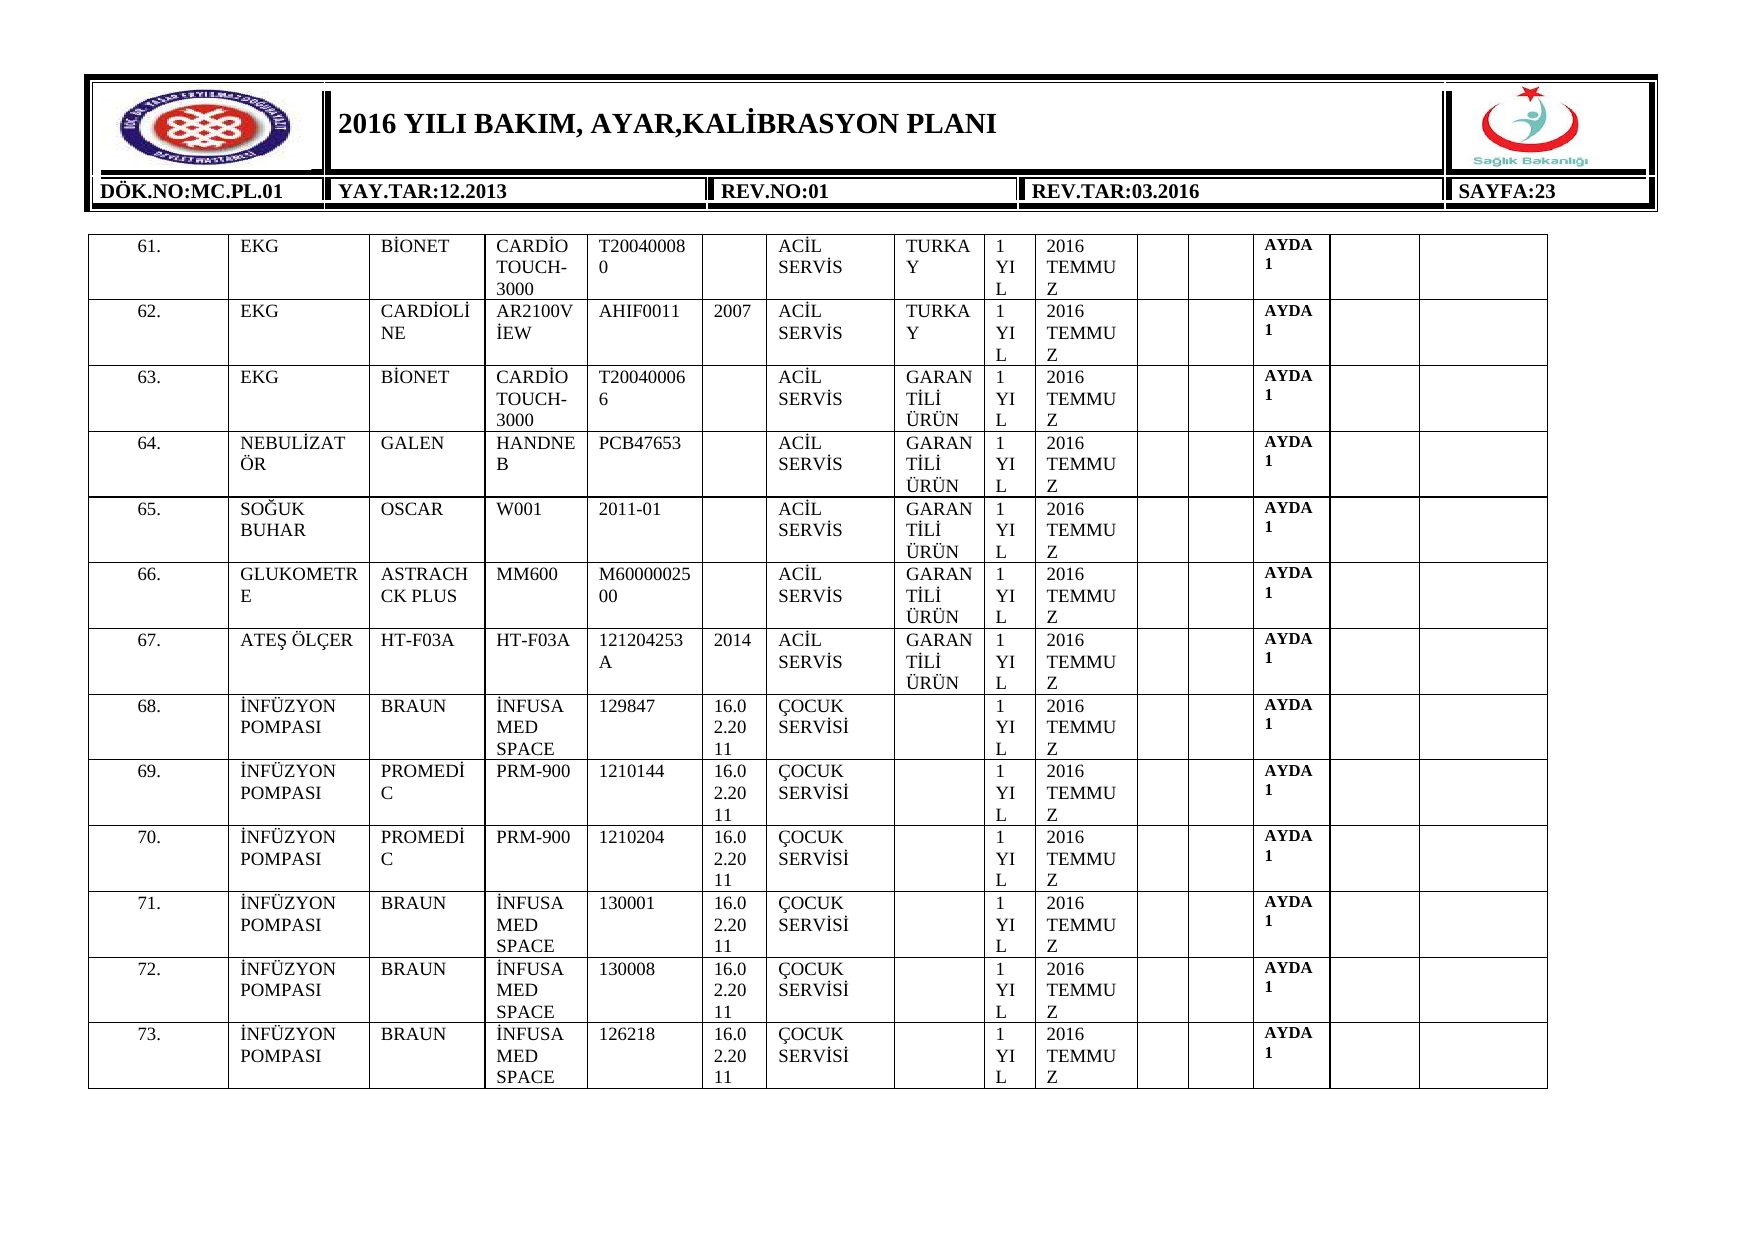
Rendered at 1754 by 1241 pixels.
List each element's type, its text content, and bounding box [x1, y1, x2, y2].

picture [1458, 83, 1602, 169]
table_cell [895, 826, 984, 891]
table_cell İNFÜZYON POMPASI [229, 1023, 369, 1088]
table_cell 1 YIL [985, 826, 1035, 891]
table_cell PROMEDİC [370, 826, 484, 891]
table_cell [1189, 563, 1253, 628]
table_cell 130008 [588, 958, 702, 1022]
table_cell ACİL SERVİS [767, 432, 894, 496]
table_cell AYDA1 [1254, 629, 1329, 694]
table_cell [89, 235, 228, 299]
table_cell [895, 760, 984, 825]
table_cell BRAUN [370, 695, 484, 759]
table_cell ATEŞ ÖLÇER [229, 629, 369, 694]
table_cell HT-F03A [370, 629, 484, 694]
table_cell [1331, 235, 1419, 299]
table_cell 1 YIL [985, 498, 1035, 562]
table_cell ACİL SERVİS [767, 498, 894, 562]
table_cell [1420, 1023, 1547, 1088]
table_cell BİONET [370, 366, 484, 431]
table_cell ACİL SERVİS [767, 300, 894, 365]
table_cell 1 YIL [985, 432, 1035, 496]
table_cell 1 YIL [985, 760, 1035, 825]
table_cell ACİL SERVİS [767, 235, 894, 299]
table_cell [703, 366, 766, 431]
table_cell AYDA1 [1254, 892, 1329, 957]
table_cell 16.02.2011 [703, 826, 766, 891]
table_cell [89, 432, 228, 496]
table_cell [89, 695, 228, 759]
table_cell PRM-900 [486, 760, 587, 825]
table_cell ACİL SERVİS [767, 366, 894, 431]
table_cell AHIF0011 [588, 300, 702, 365]
table_cell AR2100VİEW [486, 300, 587, 365]
table_cell 2016 TEMMUZ [1036, 695, 1137, 759]
table_cell İNFUSAMED SPACE [486, 695, 587, 759]
table_cell [1189, 695, 1253, 759]
table_cell 1 YIL [985, 235, 1035, 299]
table_cell BRAUN [370, 1023, 484, 1088]
table_cell [1138, 366, 1188, 431]
table_cell [1138, 892, 1188, 957]
table_cell AYDA1 [1254, 300, 1329, 365]
table_cell 130001 [588, 892, 702, 957]
table_cell ÇOCUK SERVİSİ [767, 892, 894, 957]
table_cell [89, 629, 228, 694]
table_cell [1138, 563, 1188, 628]
table_cell [89, 300, 228, 365]
table_cell [895, 695, 984, 759]
table_cell BRAUN [370, 892, 484, 957]
table_cell 2016 TEMMUZ [1036, 563, 1137, 628]
table_cell [1420, 629, 1547, 694]
table_cell GLUKOMETRE [229, 563, 369, 628]
table_cell TURKAY [895, 300, 984, 365]
table_cell [895, 1023, 984, 1088]
table_cell EKG [229, 366, 369, 431]
table_cell [1420, 235, 1547, 299]
table_cell [1138, 695, 1188, 759]
table_cell BİONET [370, 235, 484, 299]
table_cell [1331, 432, 1419, 496]
table_cell AYDA1 [1254, 498, 1329, 562]
table_cell AYDA1 [1254, 235, 1329, 299]
table_cell AYDA1 [1254, 432, 1329, 496]
table_cell [1138, 826, 1188, 891]
table_cell 2016 TEMMUZ [1036, 958, 1137, 1022]
table_cell EKG [229, 235, 369, 299]
table_cell 16.02.2011 [703, 695, 766, 759]
table_cell 2016 TEMMUZ [1036, 235, 1137, 299]
table_cell [1189, 958, 1253, 1022]
table_cell [1331, 760, 1419, 825]
table_cell [1138, 1023, 1188, 1088]
table_cell GARANTİLİ ÜRÜN [895, 629, 984, 694]
table_cell GARANTİLİ ÜRÜN [895, 366, 984, 431]
table_cell 1 YIL [985, 695, 1035, 759]
table_cell [1420, 563, 1547, 628]
table_cell İNFÜZYON POMPASI [229, 760, 369, 825]
table_cell HT-F03A [486, 629, 587, 694]
table_cell 2016 TEMMUZ [1036, 892, 1137, 957]
table_cell 2016 TEMMUZ [1036, 826, 1137, 891]
table_cell 2007 [703, 300, 766, 365]
table_cell GARANTİLİ ÜRÜN [895, 563, 984, 628]
table_cell 129847 [588, 695, 702, 759]
table_cell [89, 958, 228, 1022]
table_cell [1331, 695, 1419, 759]
table_cell CARDİO TOUCH-3000 [486, 366, 587, 431]
table_cell 1 YIL [985, 958, 1035, 1022]
table_cell ÇOCUK SERVİSİ [767, 760, 894, 825]
table_cell [1331, 629, 1419, 694]
table_cell [1189, 300, 1253, 365]
table_cell [1138, 432, 1188, 496]
table_cell T200400080 [588, 235, 702, 299]
table_cell ÇOCUK SERVİSİ [767, 958, 894, 1022]
table_cell 1210204 [588, 826, 702, 891]
table_cell 16.02.2011 [703, 958, 766, 1022]
table_cell SOĞUK BUHAR [229, 498, 369, 562]
table_cell [703, 432, 766, 496]
table_cell 121204253A [588, 629, 702, 694]
table_cell [1420, 826, 1547, 891]
table_cell [895, 892, 984, 957]
table_cell [895, 958, 984, 1022]
table_cell OSCAR [370, 498, 484, 562]
table_cell [1189, 1023, 1253, 1088]
table_cell [1331, 1023, 1419, 1088]
table_cell İNFUSAMED SPACE [486, 1023, 587, 1088]
table_cell [703, 563, 766, 628]
table_cell [703, 498, 766, 562]
table_cell [1138, 235, 1188, 299]
table_cell [1331, 563, 1419, 628]
table_cell 1 YIL [985, 1023, 1035, 1088]
table_cell 2016 TEMMUZ [1036, 366, 1137, 431]
table_cell [1331, 300, 1419, 365]
table_cell 2016 TEMMUZ [1036, 629, 1137, 694]
table_cell GARANTİLİ ÜRÜN [895, 498, 984, 562]
table_cell AYDA1 [1254, 563, 1329, 628]
table_cell [1420, 958, 1547, 1022]
table_cell BRAUN [370, 958, 484, 1022]
table_cell M6000002500 [588, 563, 702, 628]
table_cell W001 [486, 498, 587, 562]
table_cell AYDA1 [1254, 826, 1329, 891]
table_cell 16.02.2011 [703, 760, 766, 825]
table_cell [1189, 432, 1253, 496]
table_cell AYDA1 [1254, 1023, 1329, 1088]
table_cell 2016 TEMMUZ [1036, 760, 1137, 825]
table_cell 2011-01 [588, 498, 702, 562]
table_cell İNFÜZYON POMPASI [229, 958, 369, 1022]
table_cell [1138, 760, 1188, 825]
table_cell [1331, 958, 1419, 1022]
picture [99, 83, 312, 170]
table_cell ÇOCUK SERVİSİ [767, 1023, 894, 1088]
table_cell İNFUSAMED SPACE [486, 892, 587, 957]
table_cell ÇOCUK SERVİSİ [767, 826, 894, 891]
table_cell [89, 498, 228, 562]
table_cell [1331, 892, 1419, 957]
table_cell [1189, 892, 1253, 957]
table_cell AYDA1 [1254, 695, 1329, 759]
table_cell 1 YIL [985, 563, 1035, 628]
table_cell 1 YIL [985, 366, 1035, 431]
table_cell [1189, 826, 1253, 891]
table_cell [1189, 235, 1253, 299]
table_cell [1138, 629, 1188, 694]
table_cell [1420, 760, 1547, 825]
table_cell ACİL SERVİS [767, 563, 894, 628]
table_cell [1420, 300, 1547, 365]
table_cell ÇOCUK SERVİSİ [767, 695, 894, 759]
table_cell AYDA1 [1254, 366, 1329, 431]
table_cell 2016 TEMMUZ [1036, 498, 1137, 562]
table_cell NEBULİZATÖR [229, 432, 369, 496]
table_cell [1331, 366, 1419, 431]
table_cell PCB47653 [588, 432, 702, 496]
table_cell [1420, 498, 1547, 562]
table_cell CARDİO TOUCH-3000 [486, 235, 587, 299]
table_cell 1 YIL [985, 892, 1035, 957]
table_cell [1189, 629, 1253, 694]
table_cell [89, 892, 228, 957]
table_cell 1 YIL [985, 300, 1035, 365]
table_cell 16.02.2011 [703, 1023, 766, 1088]
table_cell [1189, 498, 1253, 562]
table_cell [1331, 826, 1419, 891]
table_cell 2014 [703, 629, 766, 694]
table_cell [1189, 366, 1253, 431]
table_cell [89, 1023, 228, 1088]
table_cell [1138, 498, 1188, 562]
table_cell PRM-900 [486, 826, 587, 891]
table_cell İNFÜZYON POMPASI [229, 695, 369, 759]
table_cell [89, 563, 228, 628]
table_cell 16.02.2011 [703, 892, 766, 957]
table_cell GARANTİLİ ÜRÜN [895, 432, 984, 496]
table_cell [703, 235, 766, 299]
table_cell [89, 366, 228, 431]
table_cell TURKAY [895, 235, 984, 299]
table_cell 126218 [588, 1023, 702, 1088]
table_cell MM600 [486, 563, 587, 628]
table_cell İNFÜZYON POMPASI [229, 892, 369, 957]
table_cell 2016 TEMMUZ [1036, 300, 1137, 365]
table_cell HANDNEB [486, 432, 587, 496]
table_cell İNFUSAMED SPACE [486, 958, 587, 1022]
table_cell PROMEDİC [370, 760, 484, 825]
table_cell EKG [229, 300, 369, 365]
table_cell [1331, 498, 1419, 562]
table_cell [1138, 300, 1188, 365]
table_cell CARDİOLİNE [370, 300, 484, 365]
table_cell GALEN [370, 432, 484, 496]
table_cell [1420, 432, 1547, 496]
table_cell 1 YIL [985, 629, 1035, 694]
table_cell AYDA1 [1254, 958, 1329, 1022]
table_cell [1138, 958, 1188, 1022]
table_cell [89, 760, 228, 825]
table_cell 2016 TEMMUZ [1036, 432, 1137, 496]
table_cell AYDA1 [1254, 760, 1329, 825]
table_cell [1420, 366, 1547, 431]
table_cell [1420, 892, 1547, 957]
table_cell [1420, 695, 1547, 759]
table_cell 1210144 [588, 760, 702, 825]
table_cell İNFÜZYON POMPASI [229, 826, 369, 891]
table_cell [89, 826, 228, 891]
table_cell 2016 TEMMUZ [1036, 1023, 1137, 1088]
table_cell T200400066 [588, 366, 702, 431]
table_cell ACİL SERVİS [767, 629, 894, 694]
table_cell [1189, 760, 1253, 825]
table_cell ASTRACHCK PLUS [370, 563, 484, 628]
